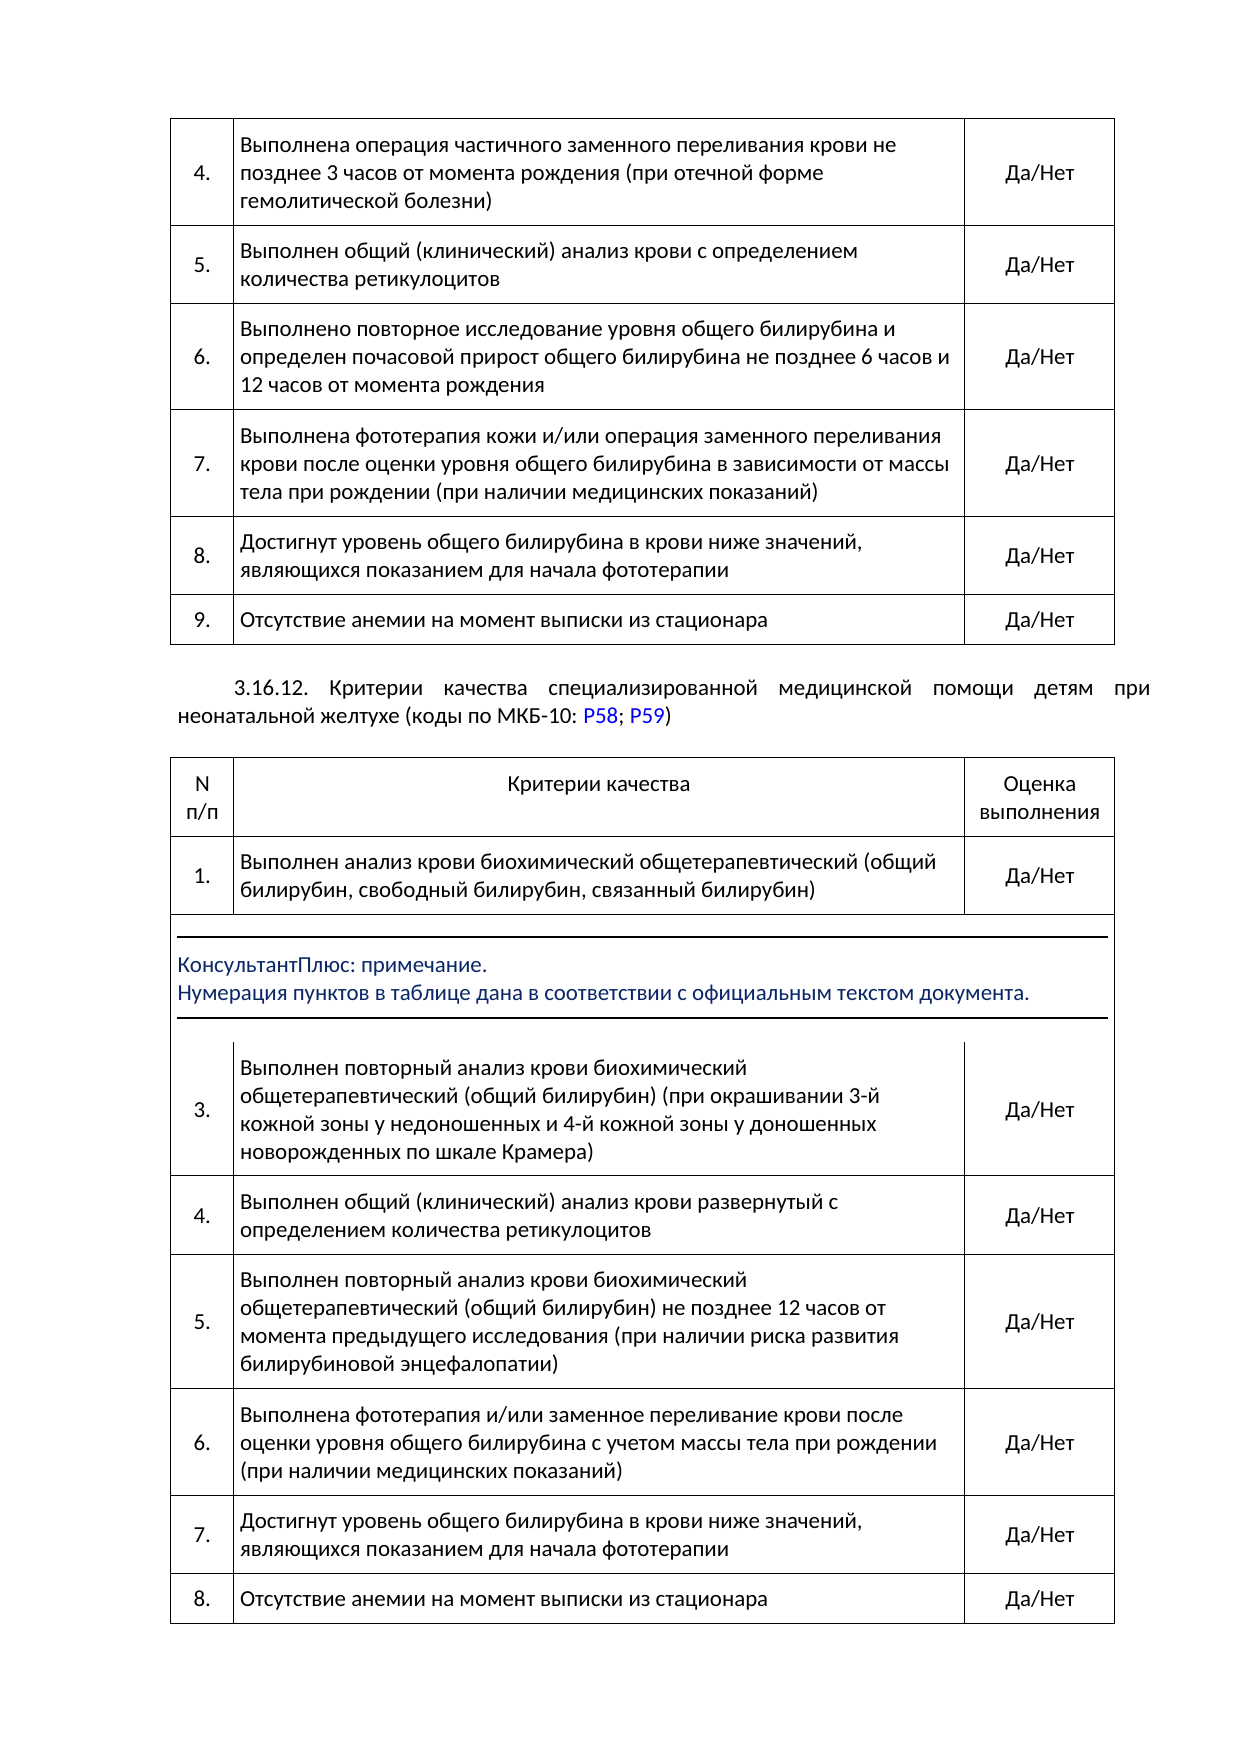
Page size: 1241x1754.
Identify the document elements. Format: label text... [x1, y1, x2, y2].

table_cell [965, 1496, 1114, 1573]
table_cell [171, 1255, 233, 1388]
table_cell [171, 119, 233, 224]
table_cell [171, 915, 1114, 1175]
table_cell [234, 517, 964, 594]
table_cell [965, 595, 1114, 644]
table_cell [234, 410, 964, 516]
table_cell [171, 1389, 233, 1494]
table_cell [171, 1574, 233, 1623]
text 3.16.12. Критерии качества специализированной медицинской помощи детям при неонатальной желтухе (коды по МКБ-10: P58; P59) [177, 673, 1152, 729]
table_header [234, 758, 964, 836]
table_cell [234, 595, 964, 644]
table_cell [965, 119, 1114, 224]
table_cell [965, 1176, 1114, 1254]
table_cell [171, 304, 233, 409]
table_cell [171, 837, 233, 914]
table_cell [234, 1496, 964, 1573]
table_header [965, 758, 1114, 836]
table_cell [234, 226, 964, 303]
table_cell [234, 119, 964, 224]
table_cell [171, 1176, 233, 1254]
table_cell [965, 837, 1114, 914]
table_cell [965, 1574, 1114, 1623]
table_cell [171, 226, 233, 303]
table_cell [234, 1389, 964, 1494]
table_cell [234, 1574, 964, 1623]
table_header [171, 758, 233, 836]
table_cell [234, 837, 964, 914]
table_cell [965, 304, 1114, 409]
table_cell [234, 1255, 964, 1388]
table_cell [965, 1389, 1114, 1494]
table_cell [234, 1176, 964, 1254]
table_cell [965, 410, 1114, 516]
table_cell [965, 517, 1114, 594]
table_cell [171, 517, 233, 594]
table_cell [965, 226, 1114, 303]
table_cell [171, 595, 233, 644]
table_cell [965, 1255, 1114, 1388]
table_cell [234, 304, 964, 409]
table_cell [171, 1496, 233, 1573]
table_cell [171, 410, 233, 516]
